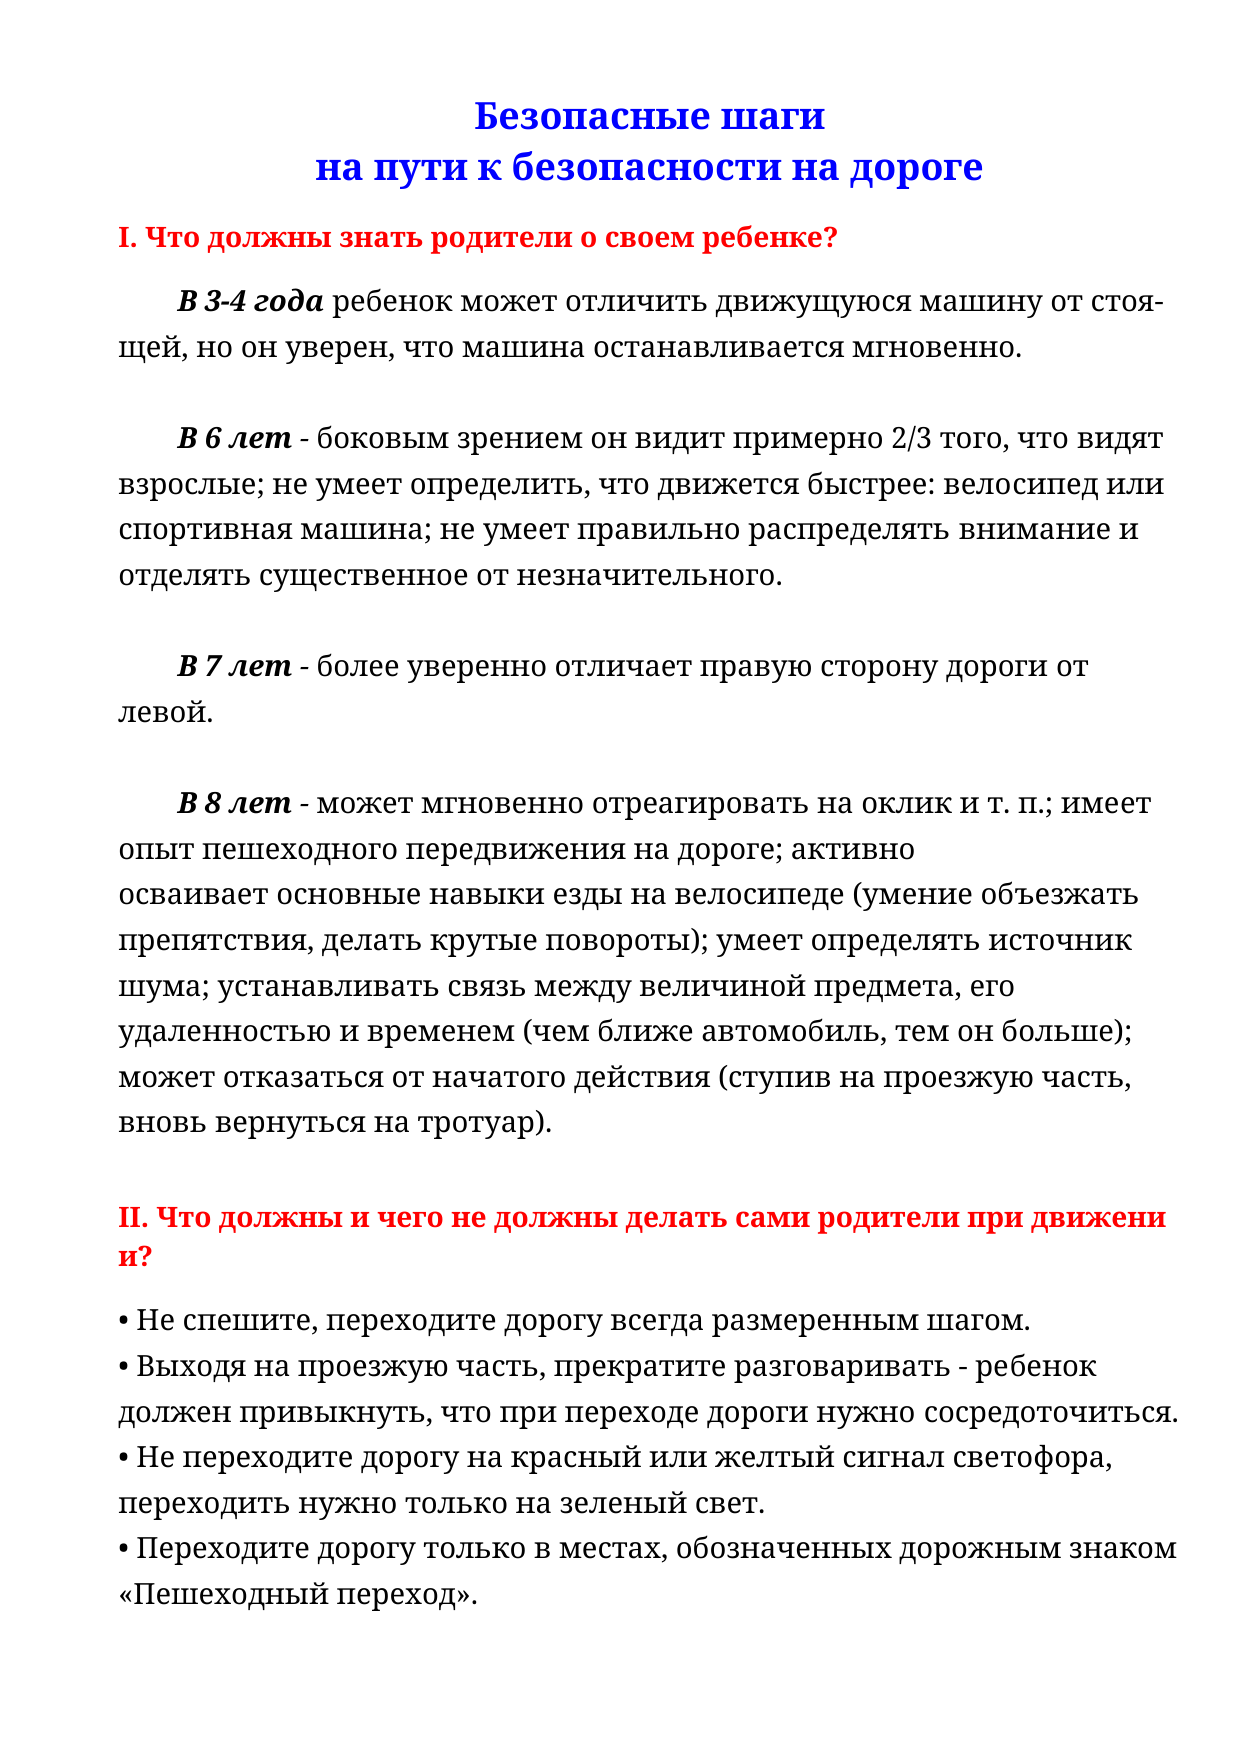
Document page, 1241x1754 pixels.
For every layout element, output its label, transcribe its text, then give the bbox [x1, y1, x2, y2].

text • Не спешите, переходите дорогу всегда размеренным шагом. [118, 1300, 1181, 1339]
text В 3-4 года ребенок может отличить движущуюся машину от стоящей, но он уверен, что машина останавливается мгновенно. [118, 281, 1181, 366]
text В 7 лет - более уверенно отличает правую сторону дороги от левой. [118, 646, 1181, 731]
text В 6 лет - боковым зрением он видит примерно 2/3 того, что видят взрослые; не умеет определить, что движется быстрее: велосипед или спортивная машина; не умеет правильно распределять внимание и отделять существенное от незначительного. [118, 417, 1181, 594]
text I. Что должны знать родители о своем ребенке? [118, 217, 1181, 255]
text • Не переходите дорогу на красный или желтый сигнал светофора, переходить нужно только на зеленый свет. [118, 1437, 1181, 1522]
text • Переходите дорогу только в местах, обозначенных дорожным знаком «Пешеходный переход». [118, 1528, 1181, 1613]
text В 8 лет - может мгновенно отреагировать на оклик и т. п.; имеет опыт пешеходного передвижения на дороге; активно осваивает основные навыки езды на велосипеде (умение объезжать препятствия, делать крутые повороты); умеет определять источник шума; устанавливать связь между величиной предмета, его удаленностью и временем (чем ближе автомобиль, тем он больше); может отказаться от начатого действия (ступив на проезжую часть, вновь вернуться на тротуар). [118, 782, 1181, 1141]
text II. Что должны и чего не должны делать сами родители при движении? [118, 1198, 1181, 1274]
text • Выходя на проезжую часть, прекратите разговаривать - ребенок должен привыкнуть, что при переходе дороги нужно сосредоточиться. [118, 1345, 1181, 1431]
text Безопасные шаги [118, 90, 1181, 141]
text на пути к безопасности на дороге [118, 141, 1181, 192]
